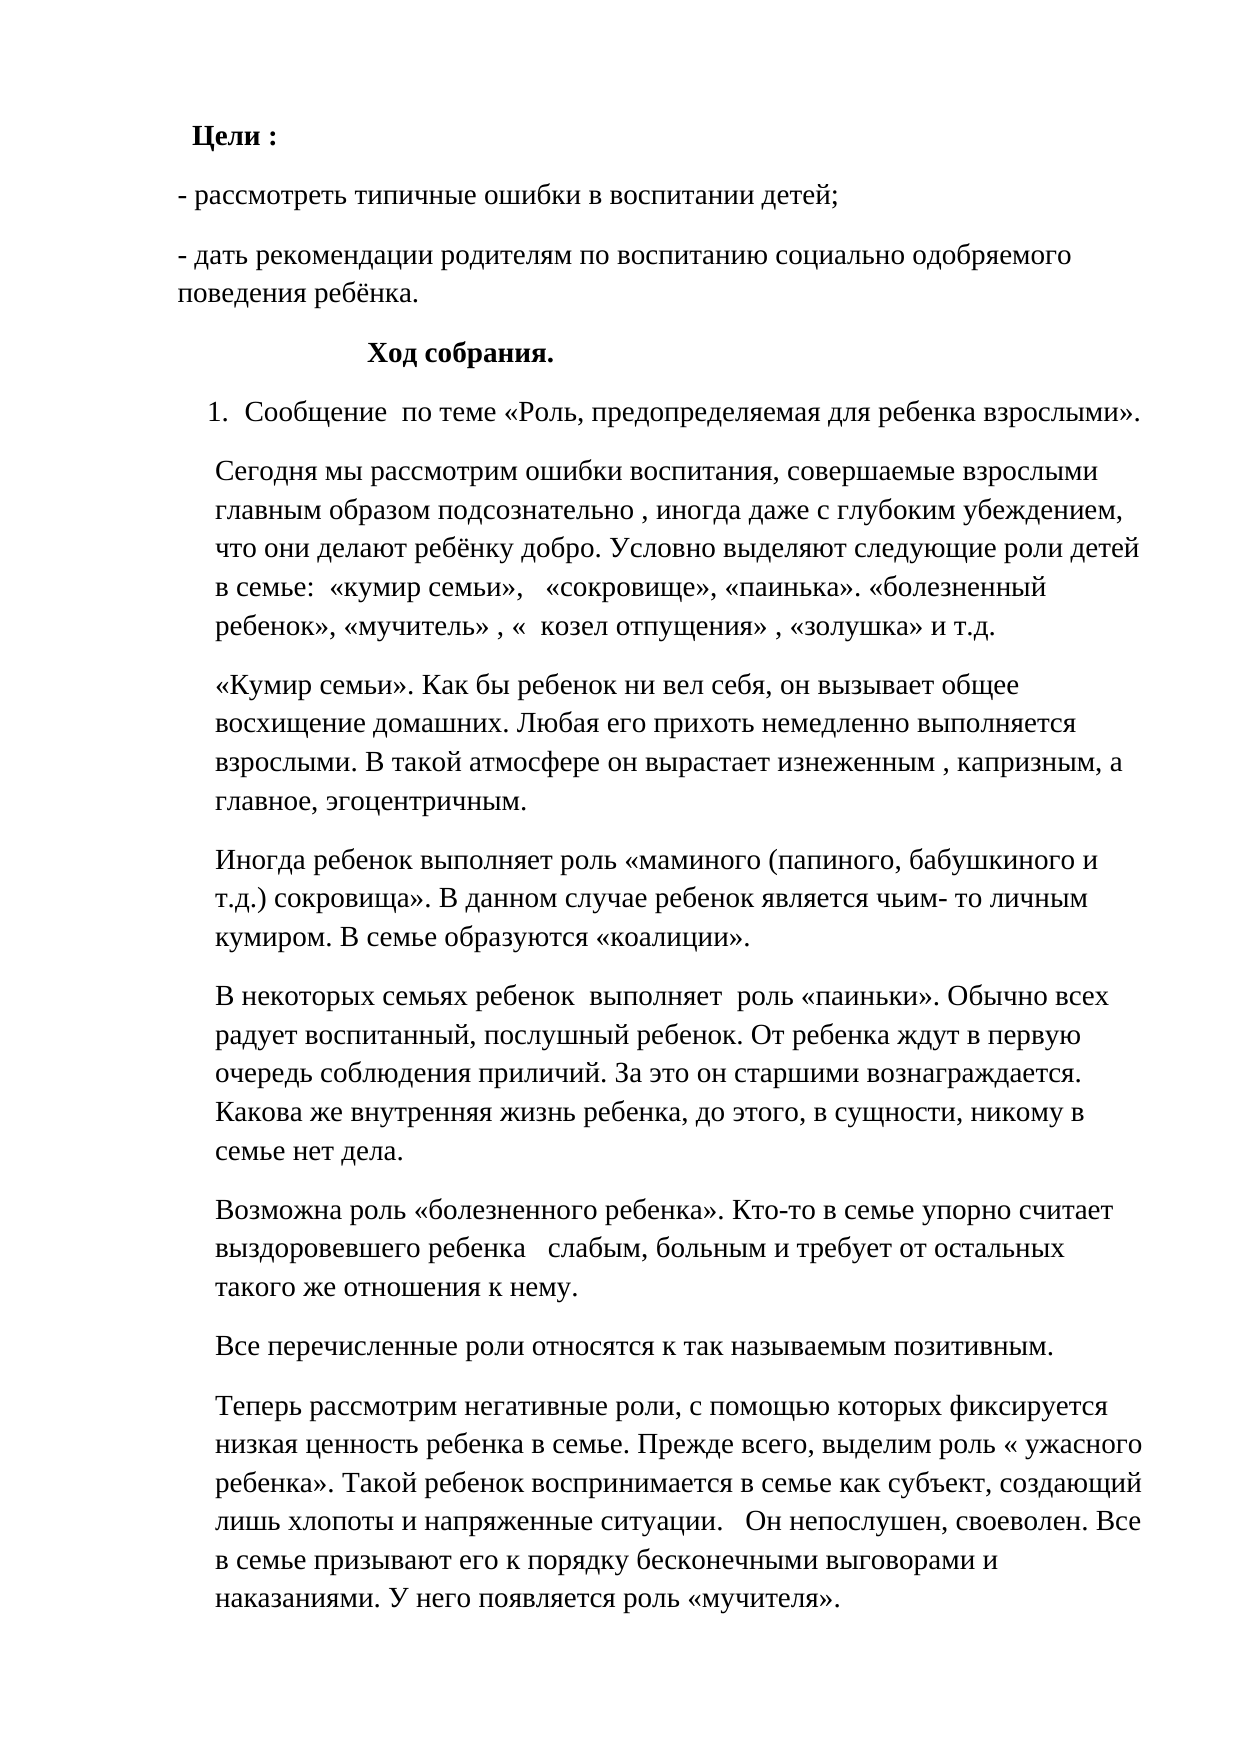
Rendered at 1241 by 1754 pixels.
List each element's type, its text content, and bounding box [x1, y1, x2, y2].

text - дать рекомендации родителям по воспитанию социально одобряемого поведения ребёнка. [177, 237, 1152, 309]
text «Кумир семьи». Как бы ребенок ни вел себя, он вызывает общее восхищение домашних. Любая его прихоть немедленно выполняется взрослыми. В такой атмосфере он вырастает изнеженным , капризным, а главное, эгоцентричным. [215, 667, 1152, 816]
text В некоторых семьях ребенок выполняет роль «паиньки». Обычно всех радует воспитанный, послушный ребенок. От ребенка ждут в первую очередь соблюдения приличий. За это он старшими вознаграждается. Какова же внутренняя жизнь ребенка, до этого, в сущности, никому в семье нет дела. [215, 978, 1152, 1166]
text Все перечисленные роли относятся к так называемым позитивным. [215, 1328, 1152, 1362]
text Теперь рассмотрим негативные роли, с помощью которых фиксируется низкая ценность ребенка в семье. Прежде всего, выделим роль « ужасного ребенка». Такой ребенок воспринимается в семье как субъект, создающий лишь хлопоты и напряженные ситуации. Он непослушен, своеволен. Все в семье призывают его к порядку бесконечными выговорами и наказаниями. У него появляется роль «мучителя». [215, 1388, 1152, 1614]
text Цели : [177, 118, 1152, 152]
text Возможна роль «болезненного ребенка». Кто-то в семье упорно считает выздоровевшего ребенка слабым, больным и требует от остальных такого же отношения к нему. [215, 1192, 1152, 1303]
list Сообщение по теме «Роль, предопределяемая для ребенка взрослыми». [207, 394, 1152, 428]
text - рассмотреть типичные ошибки в воспитании детей; [177, 177, 1152, 211]
text Иногда ребенок выполняет роль «маминого (папиного, бабушкиного и т.д.) сокровища». В данном случае ребенок является чьим- то личным кумиром. В семье образуются «коалиции». [215, 842, 1152, 953]
text Сегодня мы рассмотрим ошибки воспитания, совершаемые взрослыми главным образом подсознательно , иногда даже с глубоким убеждением, что они делают ребёнку добро. Условно выделяют следующие роли детей в семье: «кумир семьи», «сокровище», «паинька». «болезненный ребенок», «мучитель» , « козел отпущения» , «золушка» и т.д. [215, 453, 1152, 641]
text Ход собрания. [177, 335, 1152, 368]
